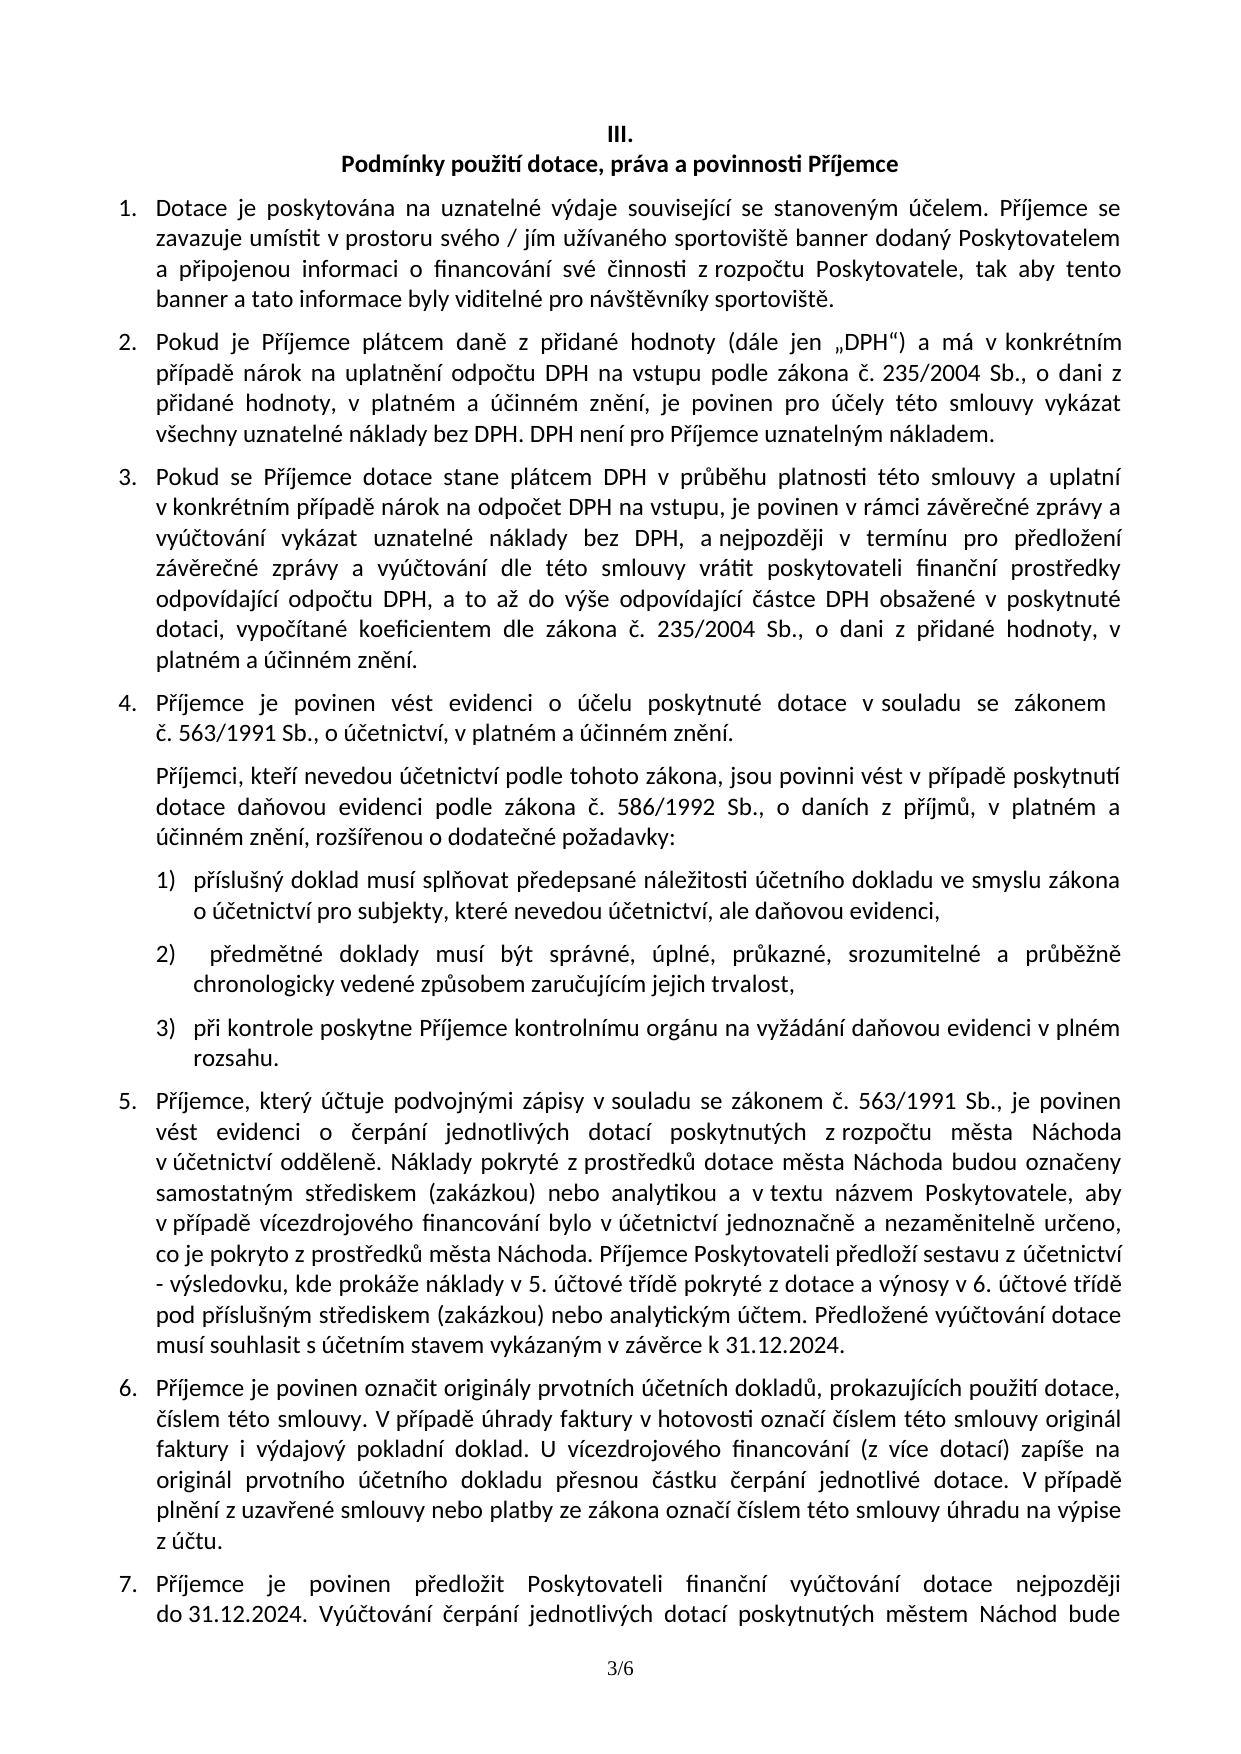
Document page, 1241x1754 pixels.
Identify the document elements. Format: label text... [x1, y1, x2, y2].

list Pokud se Příjemce dotace stane plátcem DPH v průběhu platnosti této smlouvy a uplatní v konkrétním případě nárok na odpočet DPH na vstupu, je povinen v rámci závěrečné zprávy a vyúčtování vykázat uznatelné náklady bez DPH, a nejpozději v termínu pro předložení závěrečné zprávy a vyúčtování dle této smlouvy vrátit poskytovateli finanční prostředky odpovídající odpočtu DPH, a to až do výše odpovídající částce DPH obsažené v poskytnuté dotaci, vypočítané koeficientem dle zákona č. 235/2004 Sb., o dani z přidané hodnoty, v platném a účinném znění. [118, 461, 1122, 674]
list Příjemce, který účtuje podvojnými zápisy v souladu se zákonem č. 563/1991 Sb., je povinen vést evidenci o čerpání jednotlivých dotací poskytnutých z rozpočtu města Náchoda v účetnictví odděleně. Náklady pokryté z prostředků dotace města Náchoda budou označeny samostatným střediskem (zakázkou) nebo analytikou a v textu názvem Poskytovatele, aby v případě vícezdrojového financování bylo v účetnictví jednoznačně a nezaměnitelně určeno, co je pokryto z prostředků města Náchoda. Příjemce Poskytovateli předloží sestavu z účetnictví - výsledovku, kde prokáže náklady v 5. účtové třídě pokryté z dotace a výnosy v 6. účtové třídě pod příslušným střediskem (zakázkou) nebo analytickým účtem. Předložené vyúčtování dotace musí souhlasit s účetním stavem vykázaným v závěrce k 31.12.2024. [118, 1085, 1122, 1360]
text Příjemci, kteří nevedou účetnictví podle tohoto zákona, jsou povinni vést v případě poskytnutí dotace daňovou evidenci podle zákona č. 586/1992 Sb., o daních z příjmů, v platném a účinném znění, rozšířenou o dodatečné požadavky: [156, 761, 1122, 852]
text Podmínky použití dotace, práva a povinnosti Příjemce [118, 149, 1122, 179]
list Dotace je poskytována na uznatelné výdaje související se stanoveným účelem. Příjemce se zavazuje umístit v prostoru svého / jím užívaného sportoviště banner dodaný Poskytovatelem a připojenou informaci o financování své činnosti z rozpočtu Poskytovatele, tak aby tento banner a tato informace byly viditelné pro návštěvníky sportoviště. [118, 192, 1122, 314]
list při kontrole poskytne Příjemce kontrolnímu orgánu na vyžádání daňovou evidenci v plném rozsahu. [156, 1012, 1122, 1073]
list Pokud je Příjemce plátcem daně z přidané hodnoty (dále jen „DPH“) a má v konkrétním případě nárok na uplatnění odpočtu DPH na vstupu podle zákona č. 235/2004 Sb., o dani z přidané hodnoty, v platném a účinném znění, je povinen pro účely této smlouvy vykázat všechny uznatelné náklady bez DPH. DPH není pro Příjemce uznatelným nákladem. [118, 326, 1122, 448]
list příslušný doklad musí splňovat předepsané náležitosti účetního dokladu ve smyslu zákona o účetnictví pro subjekty, které nevedou účetnictví, ale daňovou evidenci, [156, 864, 1122, 926]
list Příjemce je povinen označit originály prvotních účetních dokladů, prokazujících použití dotace, číslem této smlouvy. V případě úhrady faktury v hotovosti označí číslem této smlouvy originál faktury i výdajový pokladní doklad. U vícezdrojového financování (z více dotací) zapíše na originál prvotního účetního dokladu přesnou částku čerpání jednotlivé dotace. V případě plnění z uzavřené smlouvy nebo platby ze zákona označí číslem této smlouvy úhradu na výpise z účtu. [119, 1372, 1122, 1556]
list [119, 1568, 1122, 1629]
text III. [118, 118, 1122, 149]
list předmětné doklady musí být správné, úplné, průkazné, srozumitelné a průběžně chronologicky vedené způsobem zaručujícím jejich trvalost, [156, 938, 1122, 999]
list Příjemce je povinen vést evidenci o účelu poskytnuté dotace v souladu se zákonem č. 563/1991 Sb., o účetnictví, v platném a účinném znění. [118, 687, 1122, 748]
